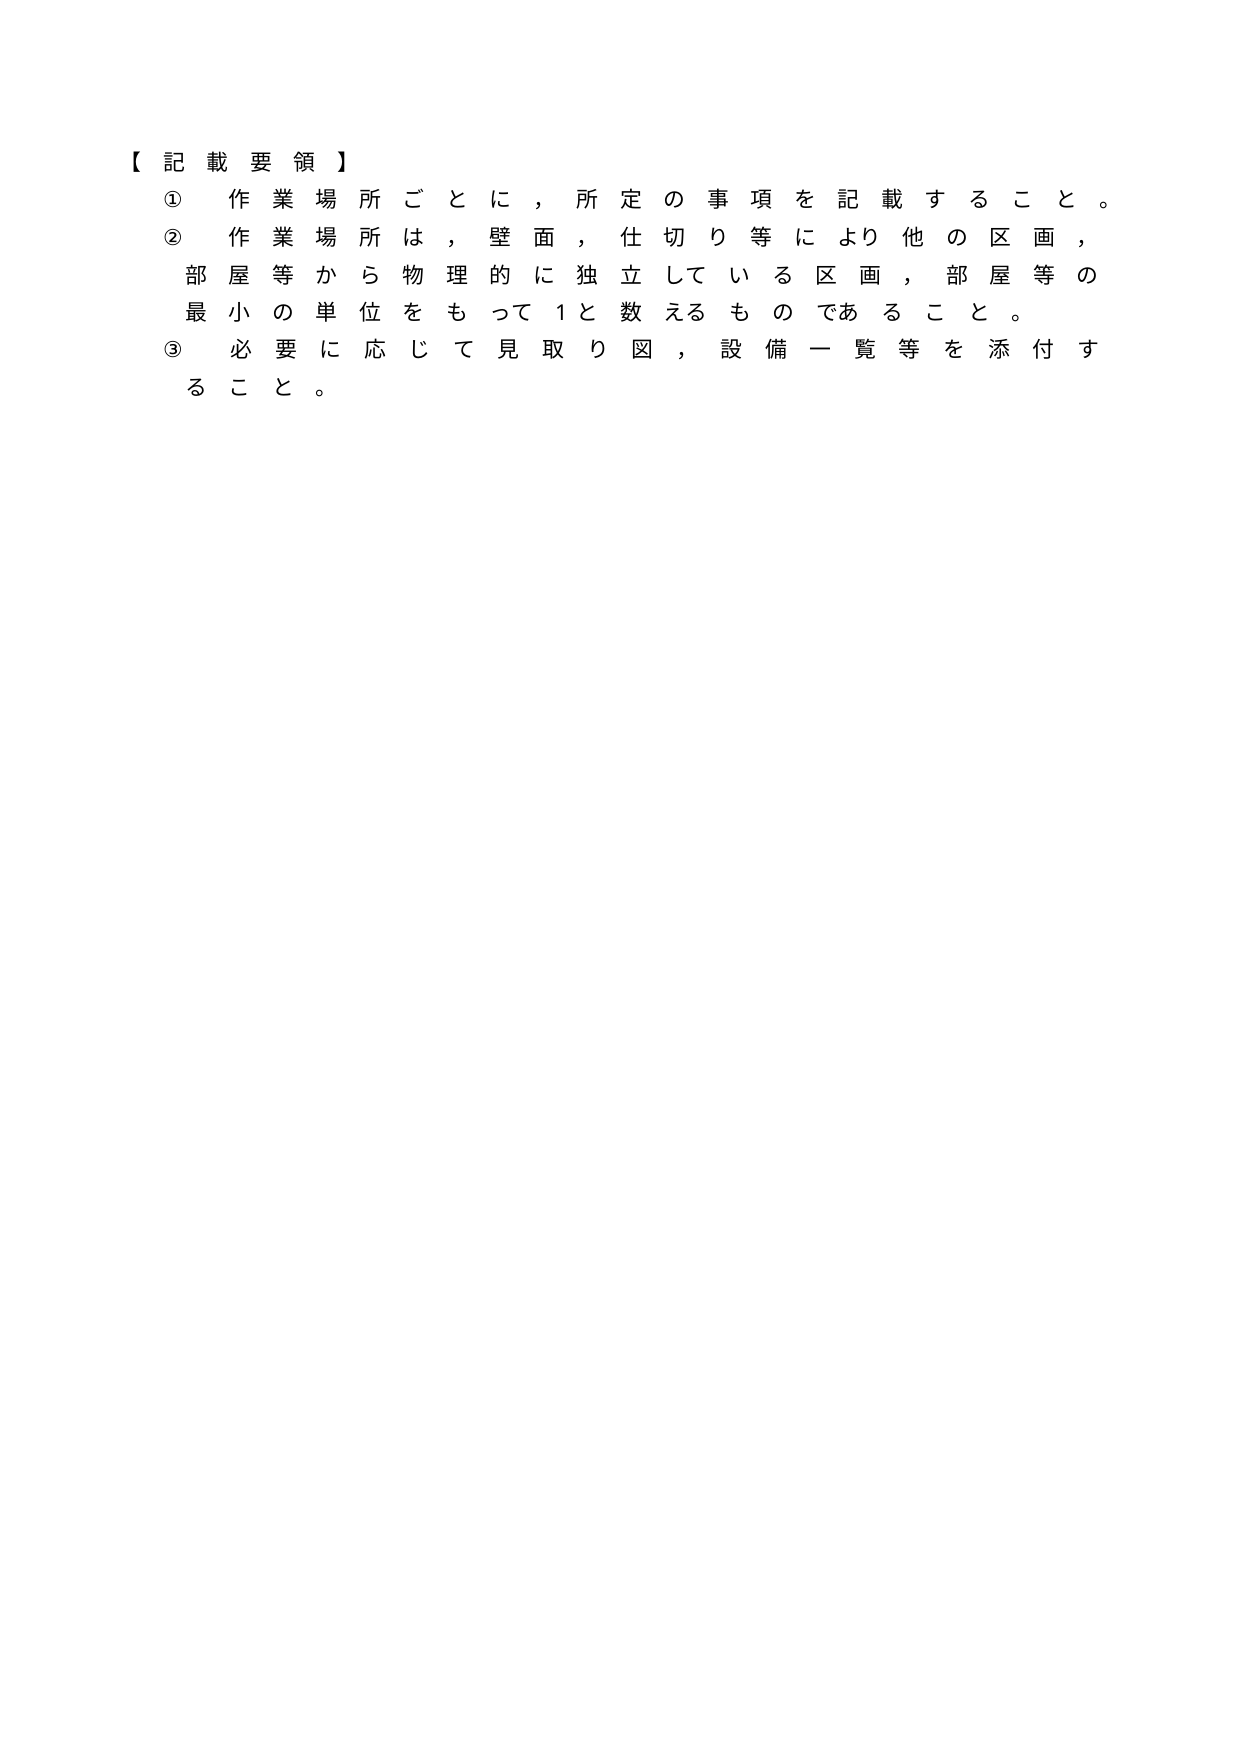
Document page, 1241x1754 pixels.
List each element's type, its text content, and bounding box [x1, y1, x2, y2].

text ① 作業場所ごとに，所定の事項を記載すること。 [141, 180, 1121, 217]
text ③ 必要に応じて見取り図，設備一覧等を添付すること。 [141, 330, 1121, 405]
text ② 作業場所は，壁面，仕切り等により他の区画，部屋等から物理的に独立している区画，部屋等の最小の単位をもって1と数えるものであること。 [141, 217, 1121, 330]
text 【記載要領】 [119, 142, 1121, 180]
